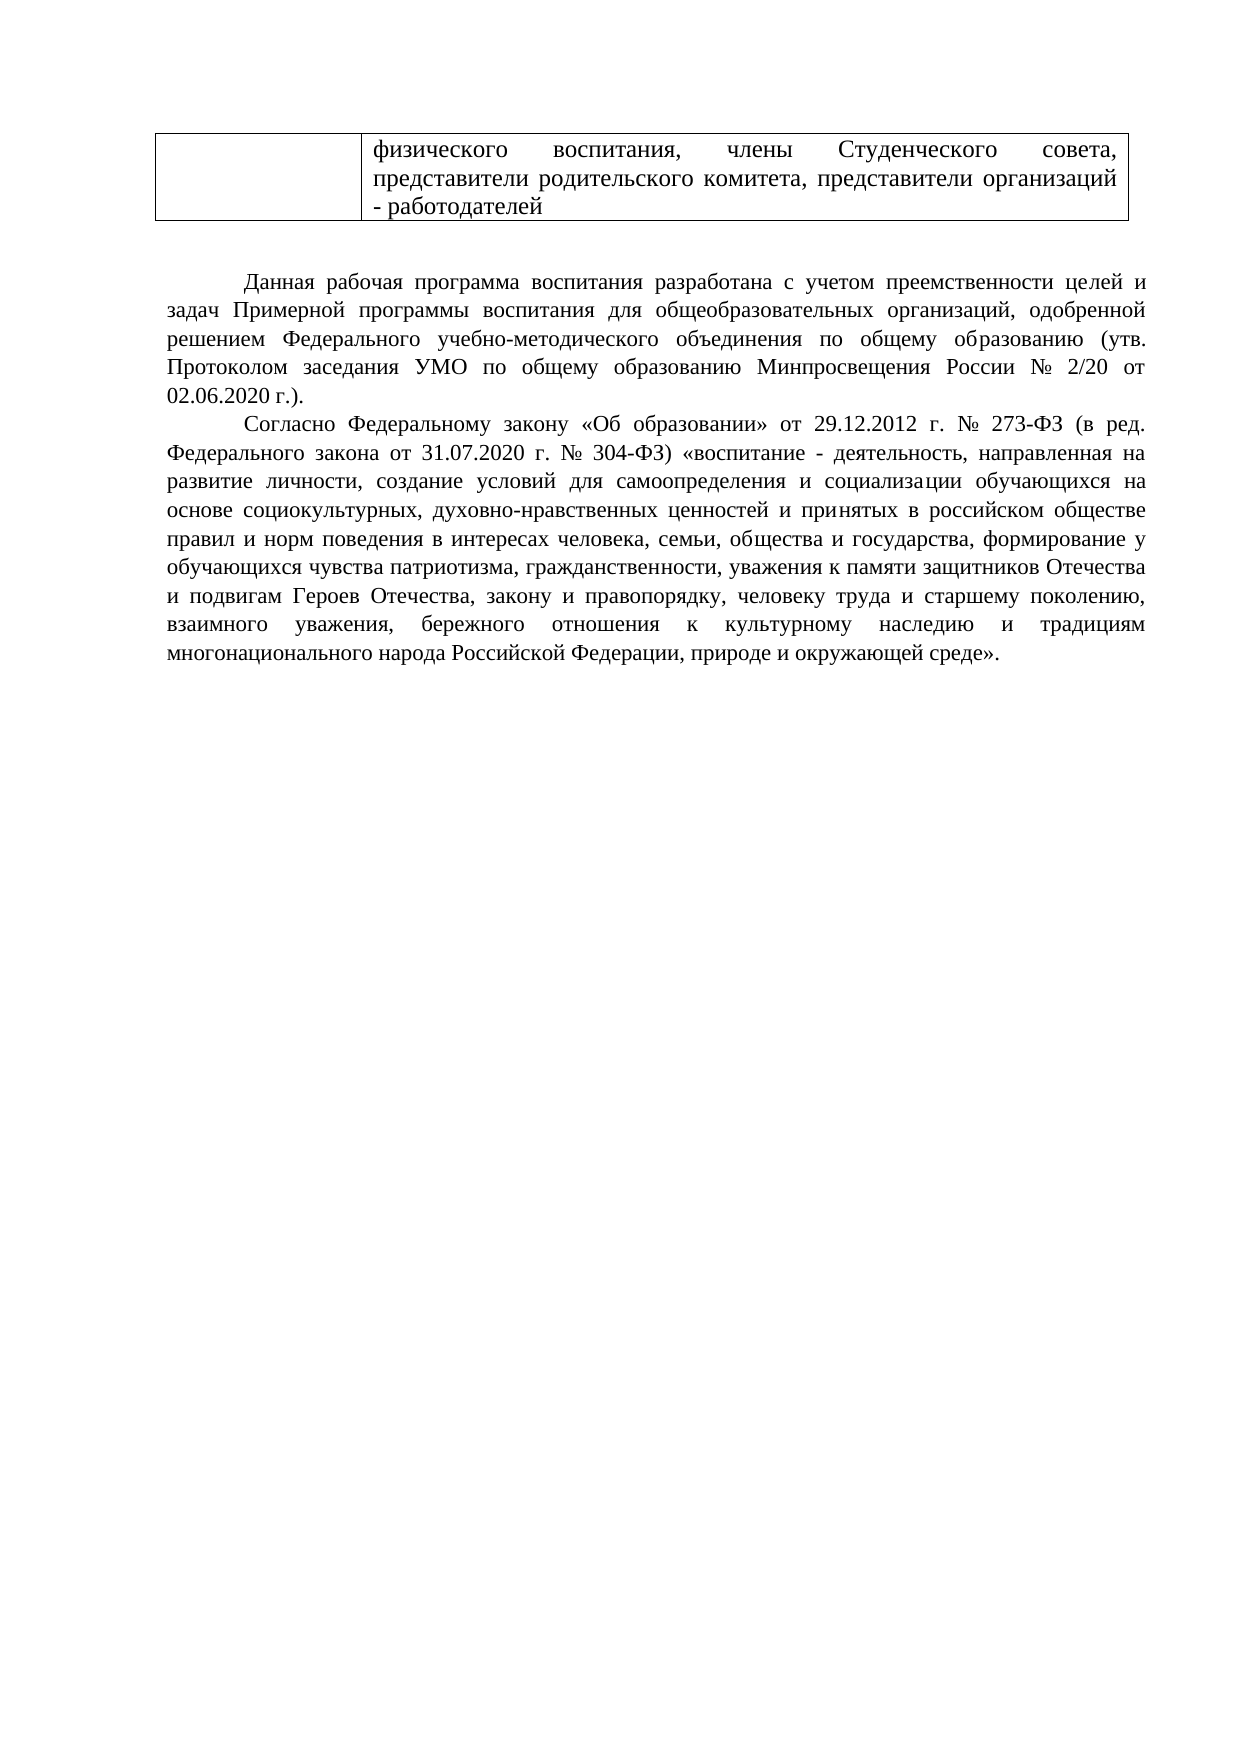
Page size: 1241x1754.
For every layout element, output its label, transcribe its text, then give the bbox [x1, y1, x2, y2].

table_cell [362, 134, 1128, 220]
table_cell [156, 134, 361, 220]
text Согласно Федеральному закону «Об образовании» от 29.12.2012 г. № 273-ФЗ (в ред. Федерального закона от 31.07.2020 г. № 304-ФЗ) «воспитание - деятельность, направленная на развитие личности, создание условий для самоопределения и социализации обучающихся на основе социокультурных, духовно-нравственных ценностей и принятых в российском обществе правил и норм поведения в интересах человека, семьи, общества и государства, формирование у обучающихся чувства патриотизма, гражданственности, уважения к памяти защитников Отечества и подвигам Героев Отечества, закону и правопорядку, человеку труда и старшему поколению, взаимного уважения, бережного отношения к культурному наследию и традициям многонационального народа Российской Федерации, природе и окружающей среде». [167, 409, 1147, 666]
text Данная рабочая программа воспитания разработана с учетом преемственности целей и задач Примерной программы воспитания для общеобразовательных организаций, одобренной решением Федерального учебно-методического объединения по общему образованию (утв. Протоколом заседания УМО по общему образованию Минпросвещения России № 2/20 от 02.06.2020 г.). [167, 266, 1147, 409]
